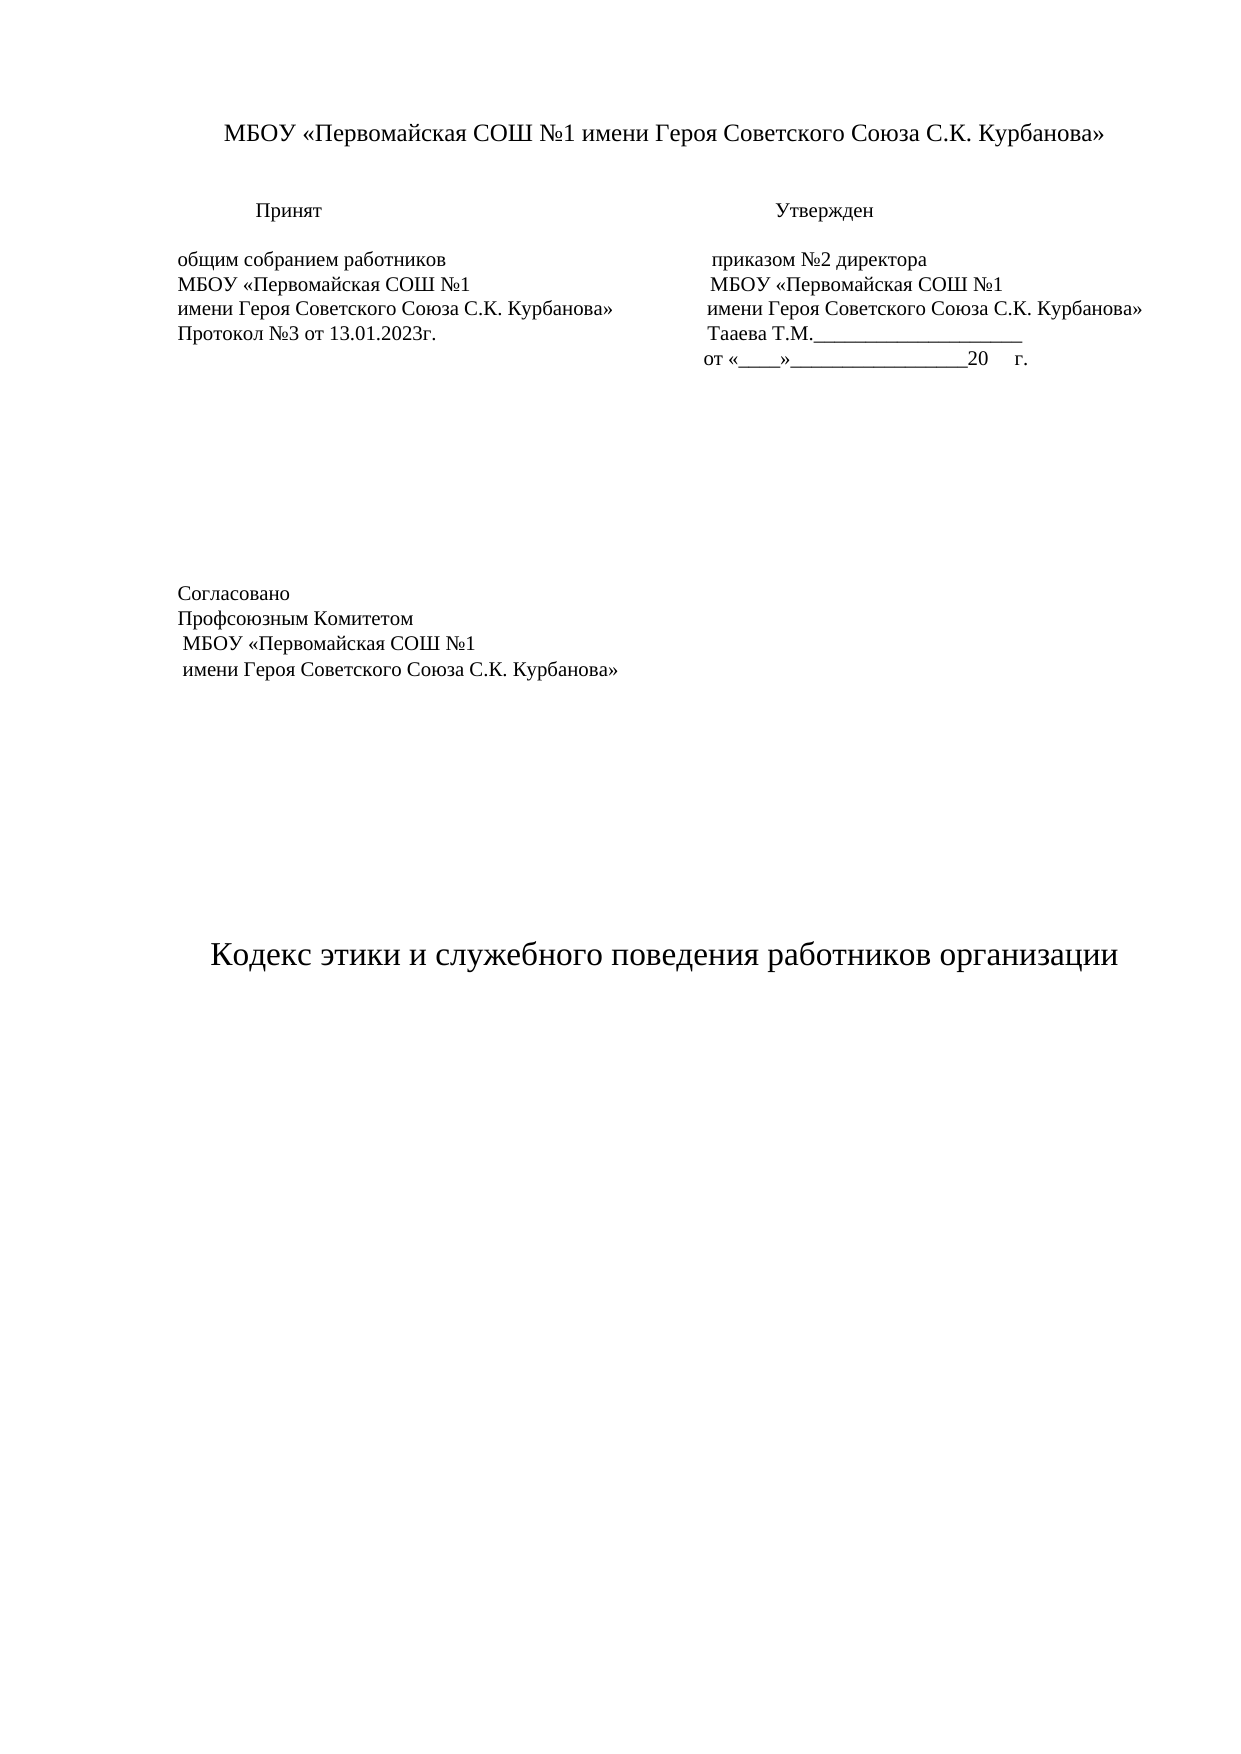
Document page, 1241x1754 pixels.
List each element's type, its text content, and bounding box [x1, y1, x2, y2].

text имени Героя Советского Союза С.К. Курбанова» [177, 657, 1152, 681]
text МБОУ «Первомайская СОШ №1 [177, 631, 1152, 655]
text МБОУ «Первомайская СОШ №1 имени Героя Советского Союза С.К. Курбанова» [177, 118, 1152, 147]
text Протокол №3 от 13.01.2023г. Тааева Т.М.____________________ [177, 321, 1152, 345]
text Кодекс этики и служебного поведения работников организации [177, 934, 1152, 972]
text Профсоюзным Комитетом [177, 606, 1152, 630]
text от «____»_________________20 г. [177, 346, 1152, 370]
text общим собранием работников приказом №2 директора [177, 246, 1152, 271]
text Согласовано [177, 581, 1152, 605]
text МБОУ «Первомайская СОШ №1 МБОУ «Первомайская СОШ №1 имени Героя Советского Союза С.К. Курбанова» имени Героя Советского Союза С.К. Курбанова» [177, 272, 1152, 320]
text Принят Утвержден [177, 198, 1152, 222]
